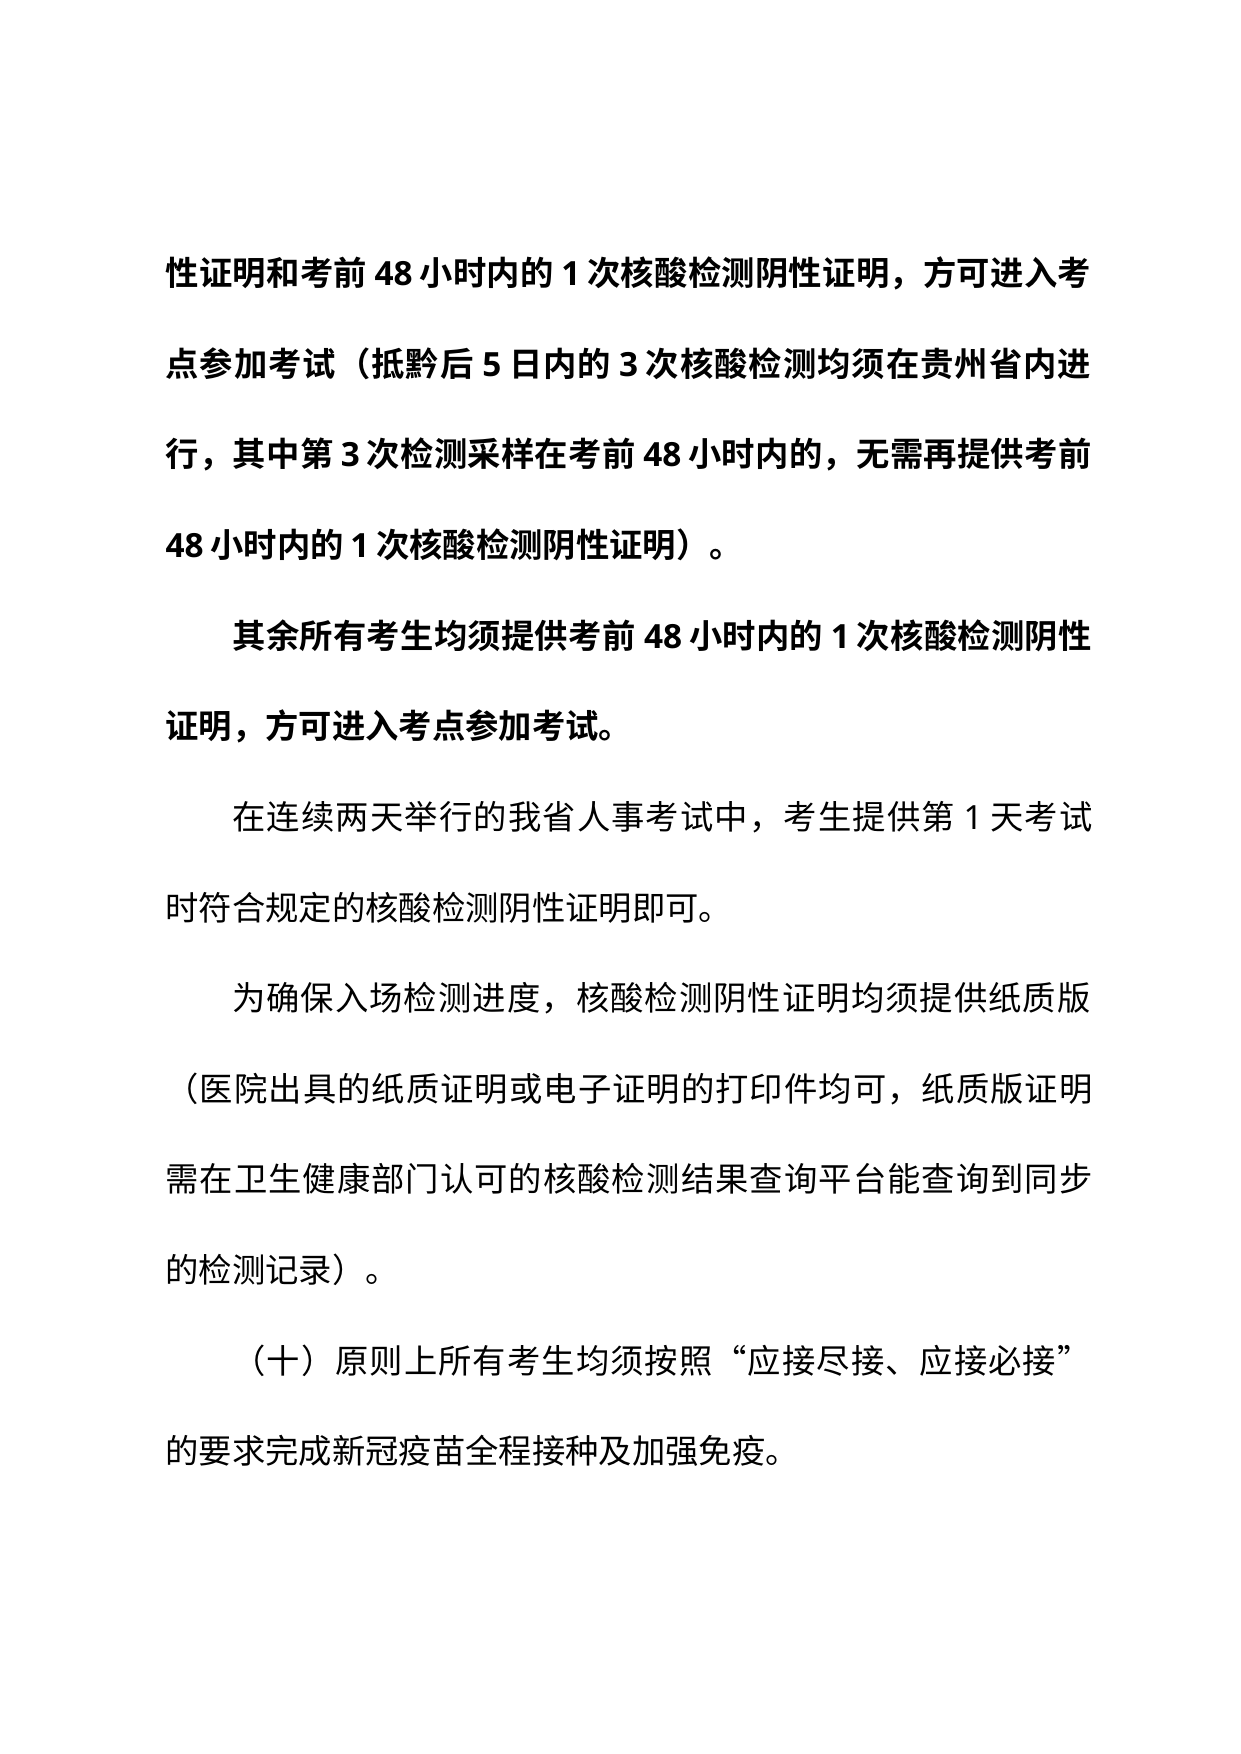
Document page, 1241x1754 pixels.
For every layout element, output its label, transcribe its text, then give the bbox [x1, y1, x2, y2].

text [165, 226, 1093, 588]
text 在连续两天举行的我省人事考试中，考生提供第1天考试时符合规定的核酸检测阴性证明即可。 [165, 769, 1093, 951]
text 为确保入场检测进度，核酸检测阴性证明均须提供纸质版（医院出具的纸质证明或电子证明的打印件均可，纸质版证明需在卫生健康部门认可的核酸检测结果查询平台能查询到同步的检测记录）。 [165, 951, 1093, 1313]
text 其余所有考生均须提供考前48小时内的1次核酸检测阴性证明，方可进入考点参加考试。 [165, 588, 1093, 769]
text （十）原则上所有考生均须按照“应接尽接、应接必接”的要求完成新冠疫苗全程接种及加强免疫。 [165, 1313, 1093, 1494]
